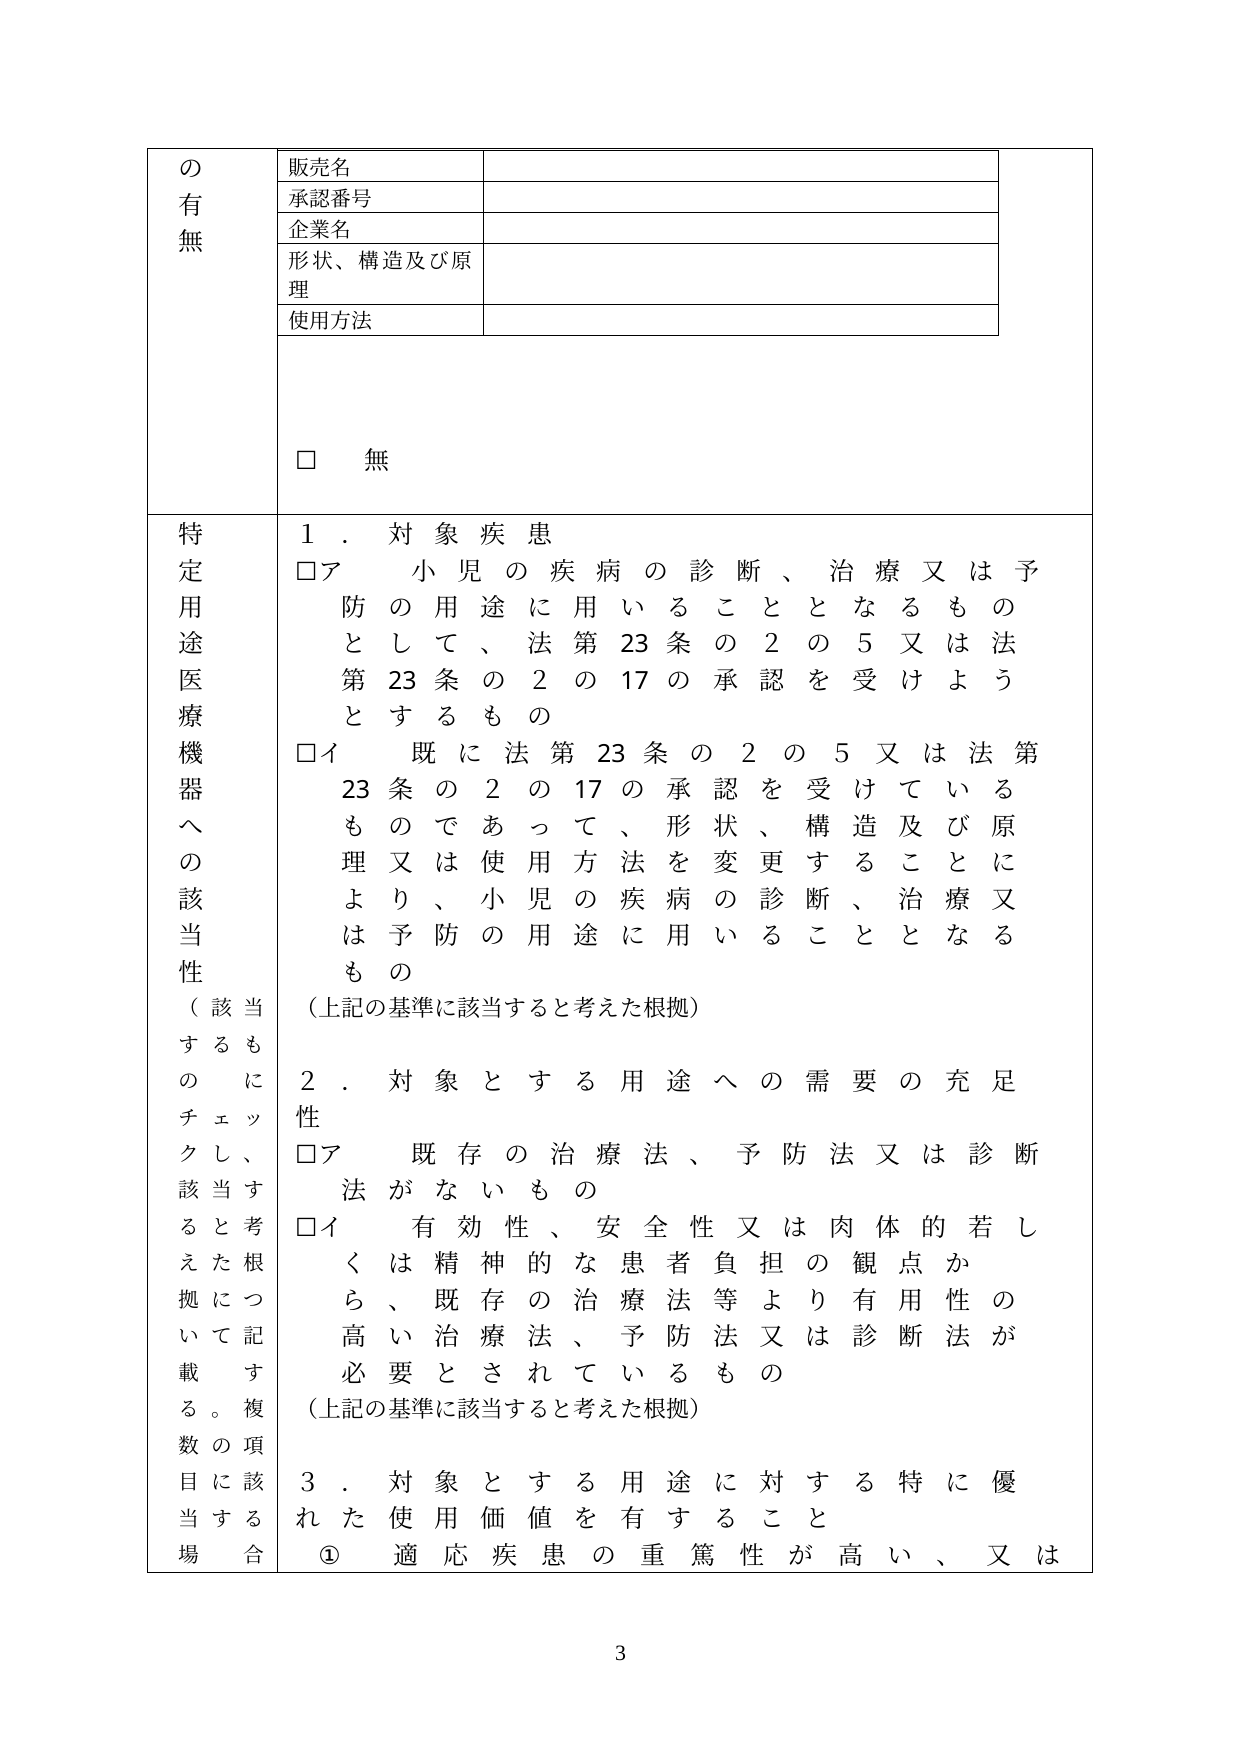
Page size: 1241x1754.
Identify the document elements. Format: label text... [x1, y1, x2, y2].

table_cell 国内の承認の有無 [148, 149, 277, 513]
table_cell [278, 515, 1092, 1572]
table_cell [278, 149, 1092, 513]
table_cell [148, 515, 277, 1572]
